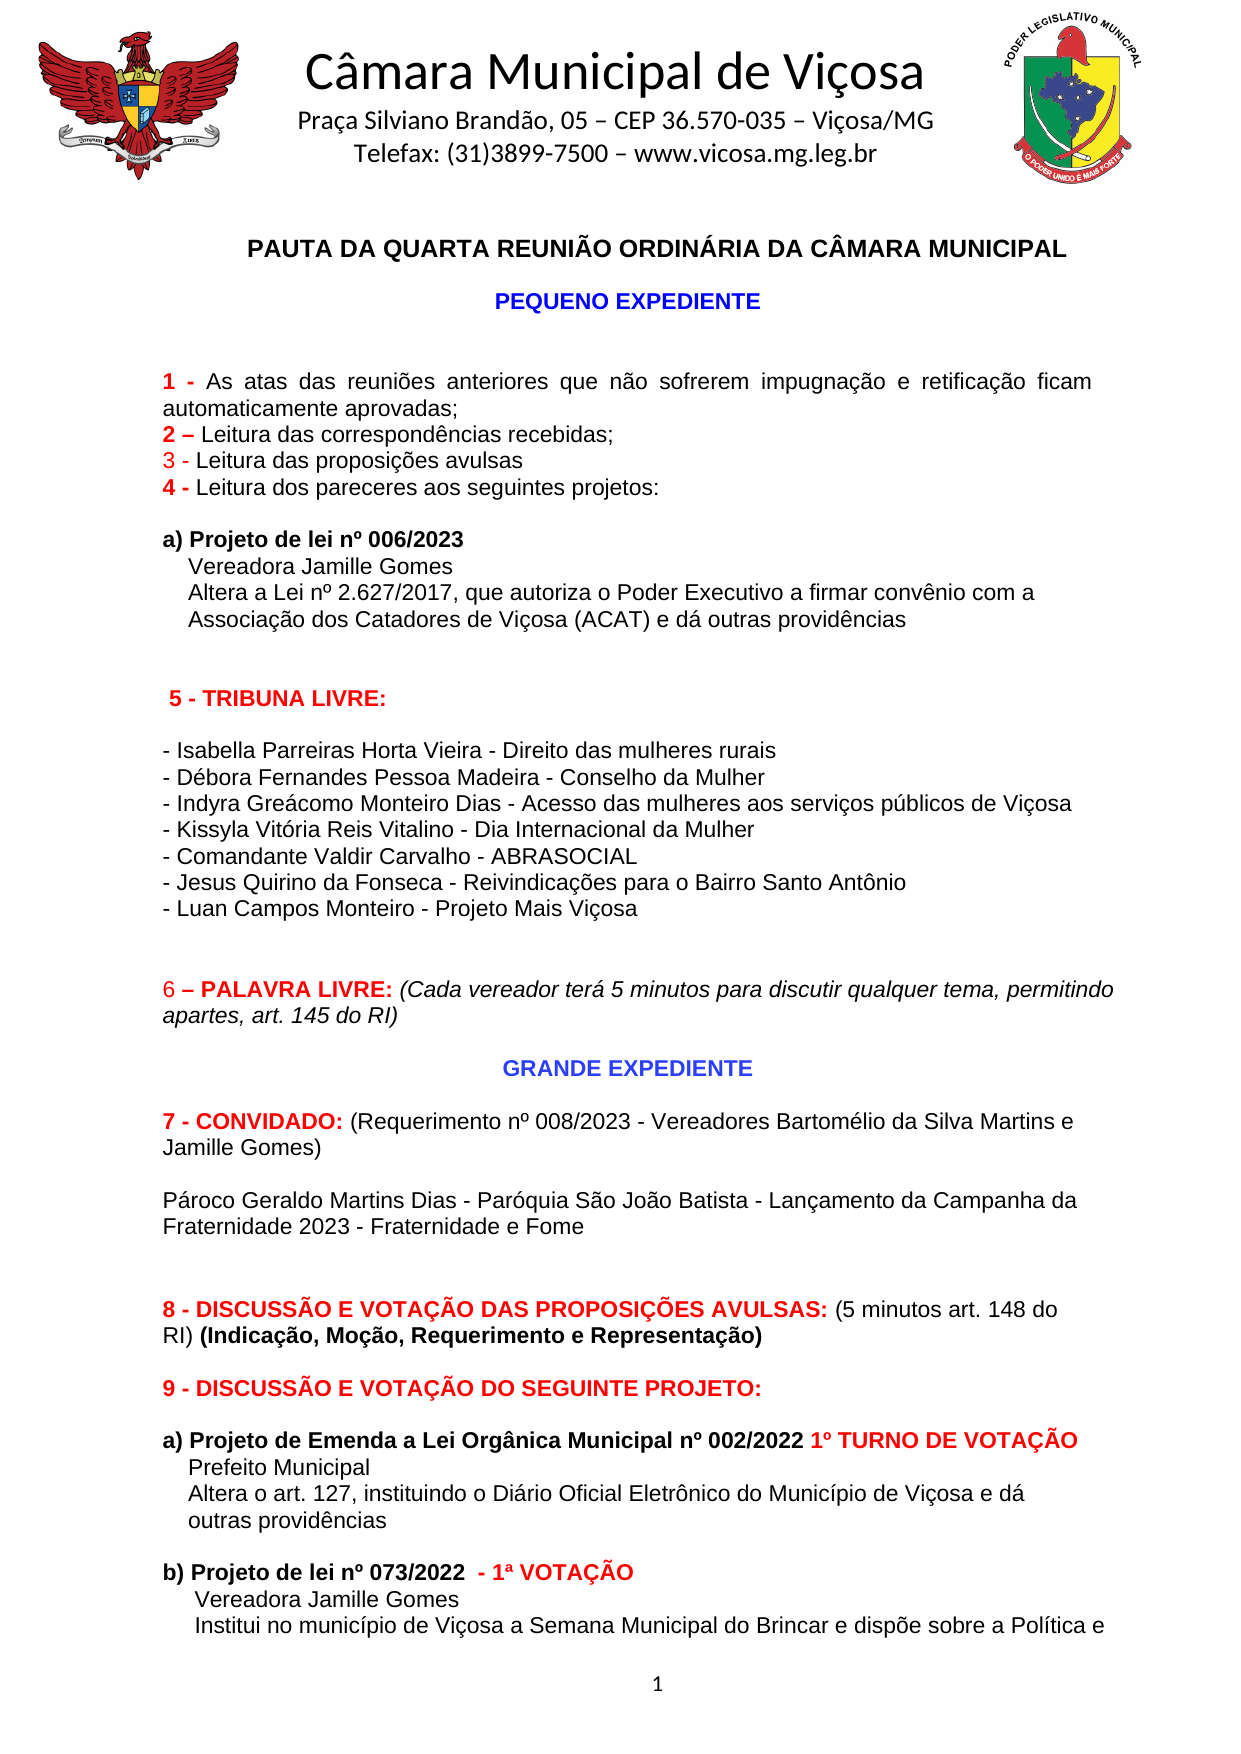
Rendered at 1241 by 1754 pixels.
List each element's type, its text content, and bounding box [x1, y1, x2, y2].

text b) Projeto de lei nº 073/2022 - 1ª VOTAÇÃO [162, 1559, 1093, 1586]
text 6 – PALAVRA LIVRE: (Cada vereador terá 5 minutos para discutir qualquer tema, permitindo apartes, art. 145 do RI) [162, 976, 1152, 1029]
text Vereadora Jamille Gomes [162, 553, 1093, 579]
text Pároco Geraldo Martins Dias - Paróquia São João Batista - Lançamento da Campanha da Fraternidade 2023 - Fraternidade e Fome [162, 1187, 1093, 1240]
text - Indyra Greácomo Monteiro Dias - Acesso das mulheres aos serviços públicos de Viçosa [162, 790, 1152, 816]
text - Kissyla Vitória Reis Vitalino - Dia Internacional da Mulher [162, 816, 1152, 843]
text - Jesus Quirino da Fonseca - Reivindicações para o Bairro Santo Antônio [162, 869, 1152, 895]
text 7 - CONVIDADO: (Requerimento nº 008/2023 - Vereadores Bartomélio da Silva Martins e Jamille Gomes) [162, 1108, 1093, 1161]
text - Isabella Parreiras Horta Vieira - Direito das mulheres rurais [162, 737, 1152, 764]
text - Luan Campos Monteiro - Projeto Mais Viçosa [162, 895, 1152, 922]
text 1 - As atas das reuniões anteriores que não sofrerem impugnação e retificação ficam automaticamente aprovadas; [162, 368, 1093, 421]
text 8 - DISCUSSÃO E VOTAÇÃO DAS PROPOSIÇÕES AVULSAS: (5 minutos art. 148 do RI) (Indicação, Moção, Requerimento e Representação) [162, 1296, 1093, 1348]
text a) Projeto de Emenda a Lei Orgânica Municipal nº 002/2022 1º TURNO DE VOTAÇÃO [162, 1427, 1093, 1454]
picture [28, 0, 248, 192]
text Institui no município de Viçosa a Semana Municipal do Brincar e dispõe sobre a Política e [162, 1612, 1152, 1638]
text 2 – Leitura das correspondências recebidas; [162, 421, 1093, 447]
text 5 - TRIBUNA LIVRE: [162, 684, 1152, 711]
text Altera o art. 127, instituindo o Diário Oficial Eletrônico do Município de Viçosa e dá [162, 1480, 1093, 1507]
text 3 - Leitura das proposições avulsas [162, 447, 1093, 474]
text - Comandante Valdir Carvalho - ABRASOCIAL [162, 843, 1152, 869]
text outras providências [162, 1507, 1093, 1533]
text 4 - Leitura dos pareceres aos seguintes projetos: [162, 474, 1093, 500]
text 9 - DISCUSSÃO E VOTAÇÃO DO SEGUINTE PROJETO: [162, 1375, 1093, 1401]
text Associação dos Catadores de Viçosa (ACAT) e dá outras providências [162, 606, 1093, 632]
text - Débora Fernandes Pessoa Madeira - Conselho da Mulher [162, 764, 1152, 790]
text PEQUENO EXPEDIENTE [162, 288, 1093, 314]
picture [998, 0, 1144, 192]
text Prefeito Municipal [162, 1454, 1093, 1480]
text Vereadora Jamille Gomes [162, 1586, 1152, 1612]
text a) Projeto de lei nº 006/2023 [162, 526, 1093, 553]
text GRANDE EXPEDIENTE [162, 1055, 1093, 1082]
text Altera a Lei nº 2.627/2017, que autoriza o Poder Executivo a firmar convênio com a [162, 579, 1093, 606]
text PAUTA DA QUARTA REUNIÃO ORDINÁRIA DA CÂMARA MUNICIPAL [162, 234, 1152, 262]
